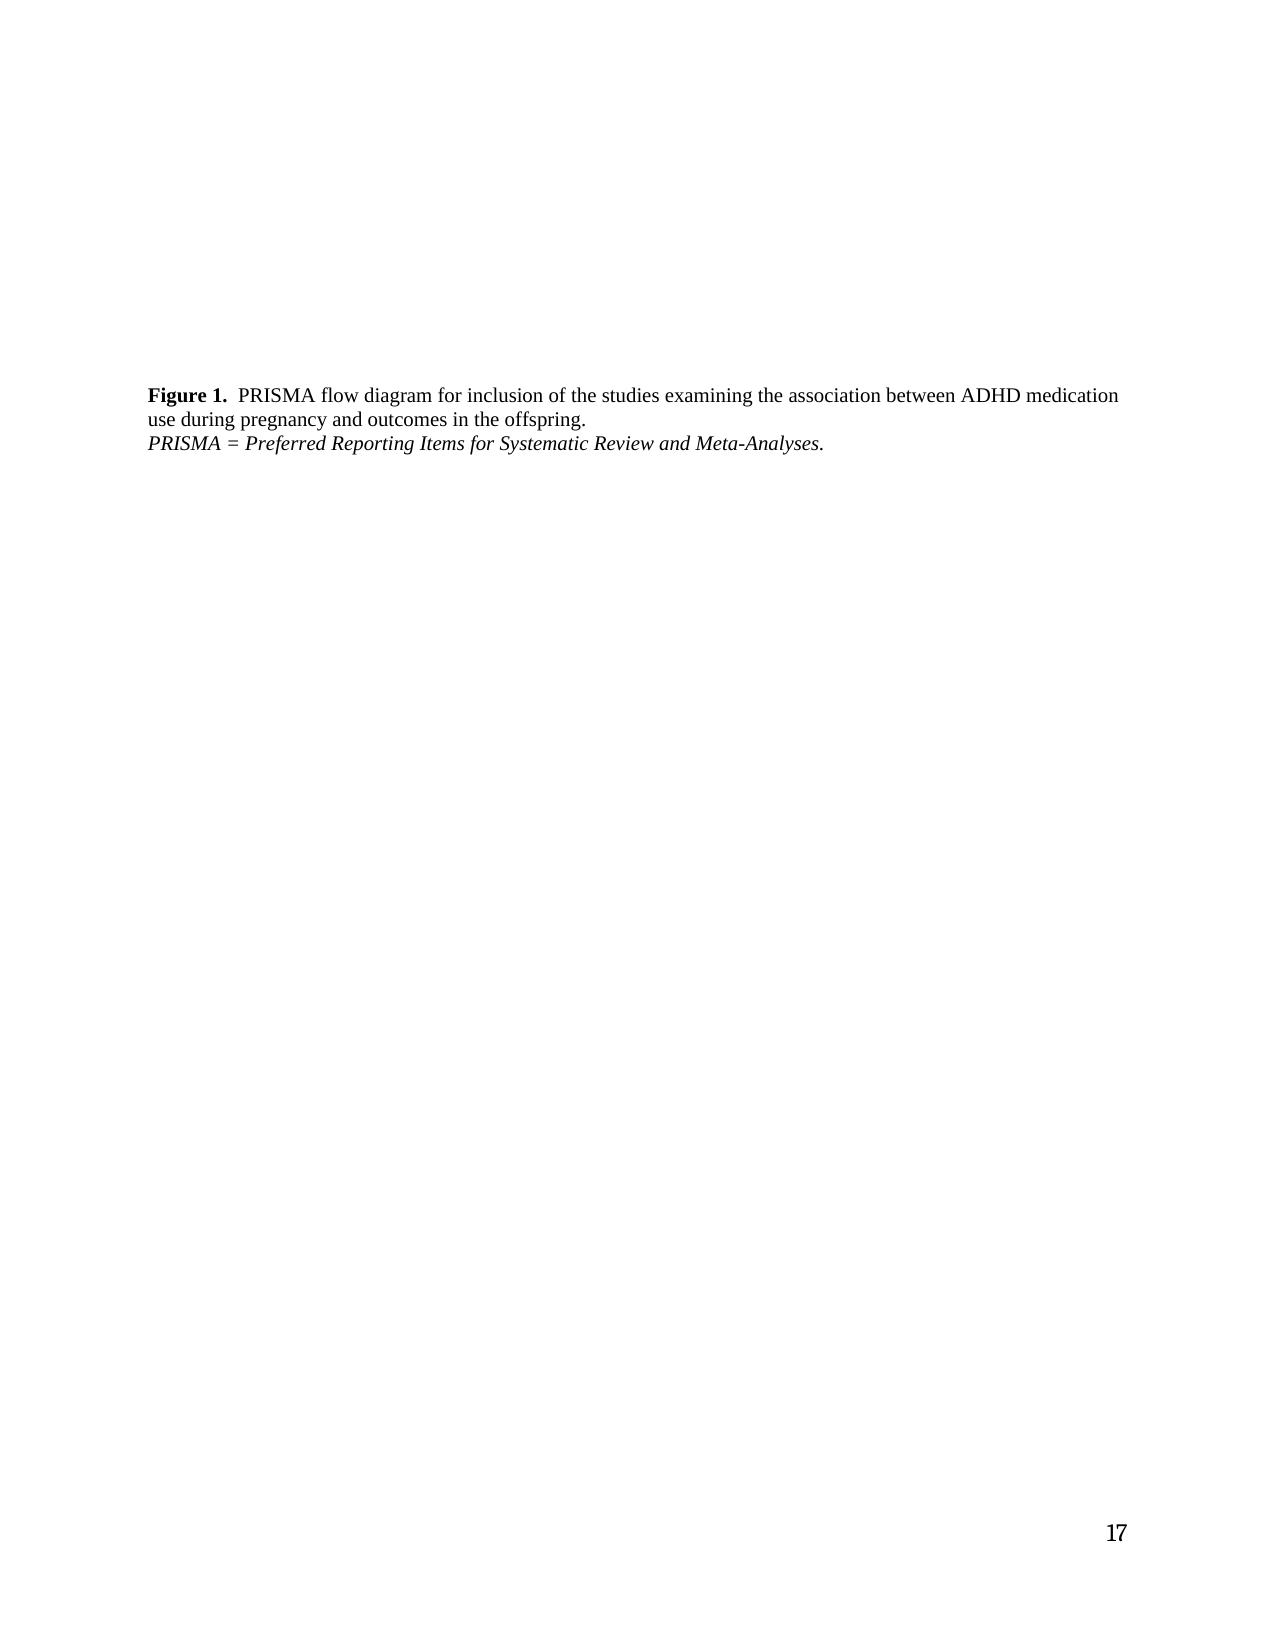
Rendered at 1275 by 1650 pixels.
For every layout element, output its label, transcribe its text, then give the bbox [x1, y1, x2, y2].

text Figure 1. PRISMA flow diagram for inclusion of the studies examining the association between ADHD medication use during pregnancy and outcomes in the offspring. [148, 382, 1127, 431]
text PRISMA = Preferred Reporting Items for Systematic Review and Meta-Analyses. [148, 431, 1127, 455]
